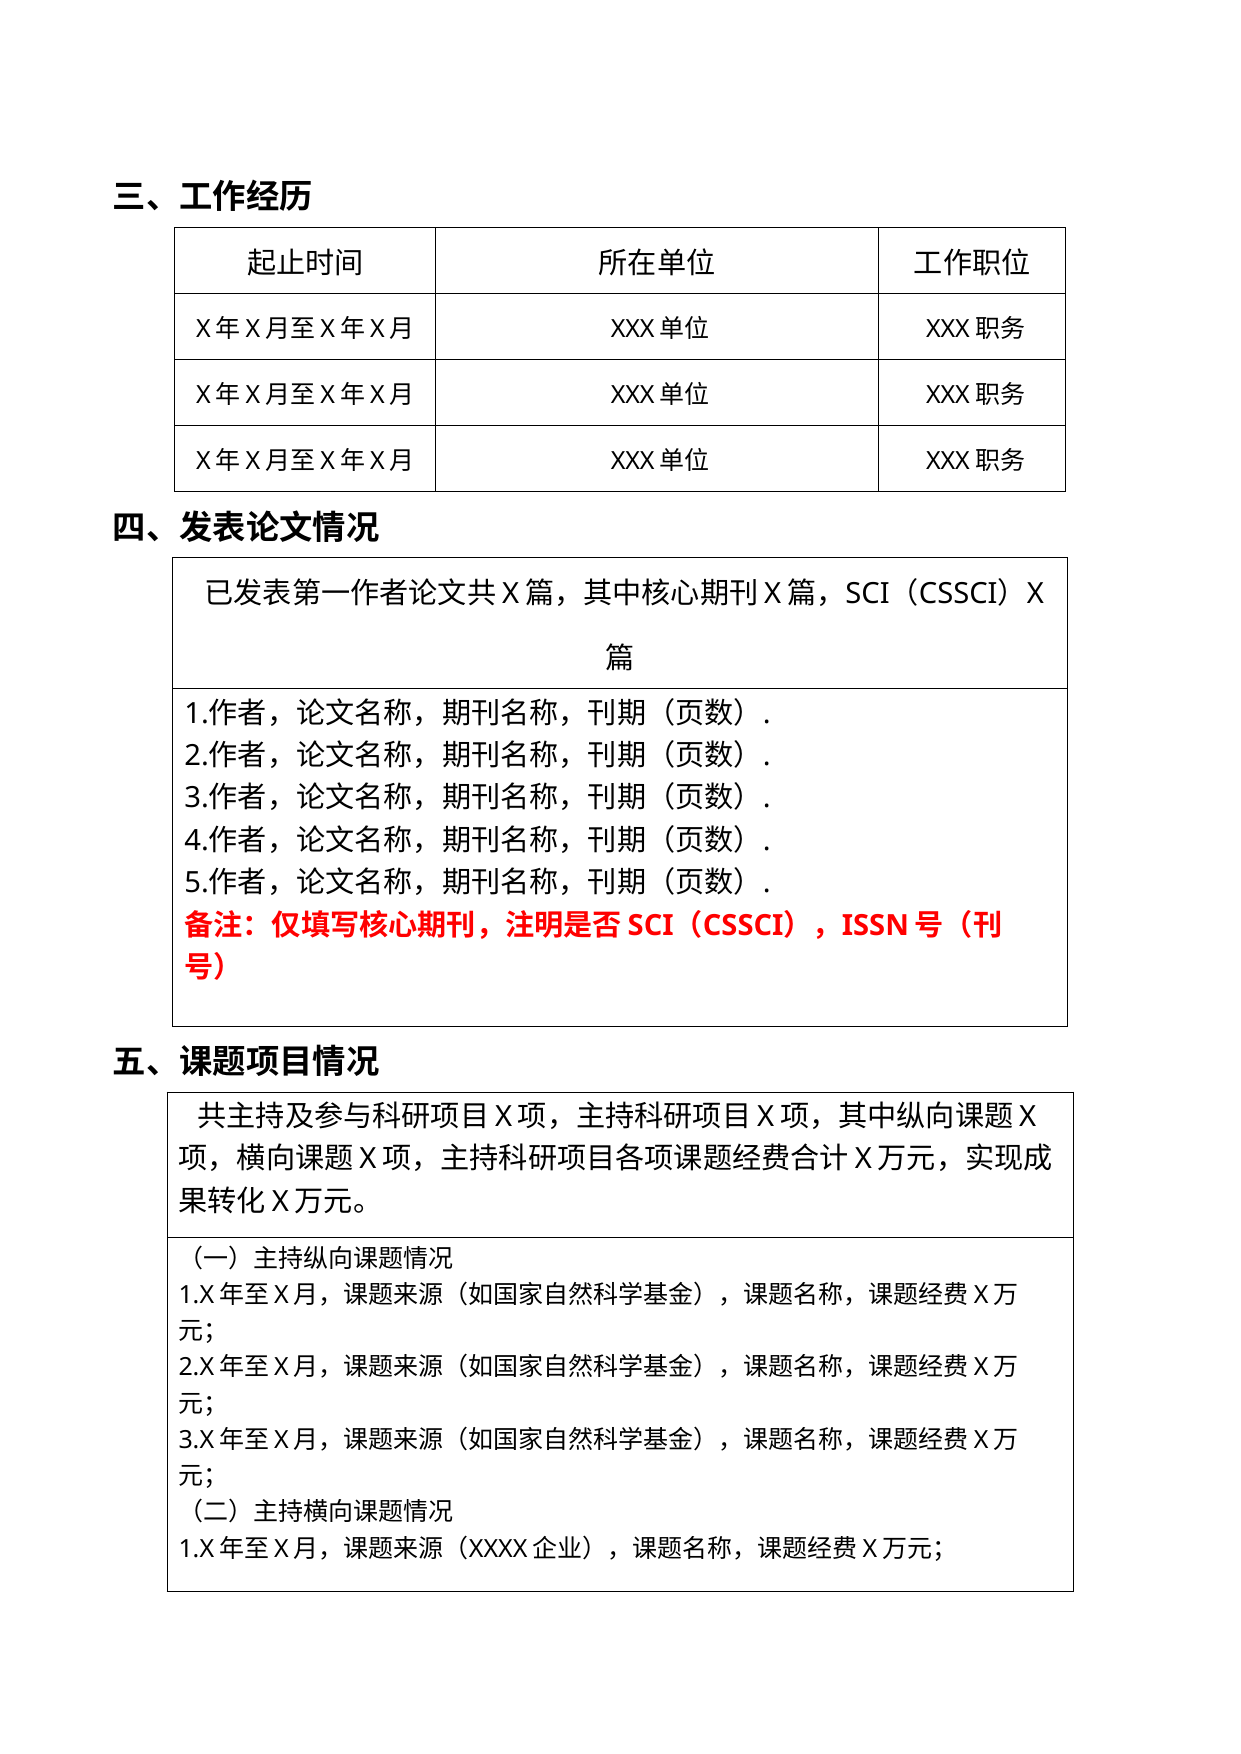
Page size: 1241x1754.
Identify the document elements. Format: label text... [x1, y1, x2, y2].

table_cell X年X月至X年X月 [175, 360, 435, 425]
text 三、工作经历 [112, 162, 1128, 227]
table_cell XXX职务 [879, 426, 1065, 491]
table_header 已发表第一作者论文共X篇，其中核心期刊X篇，SCI（CSSCI）X篇 [173, 558, 1067, 688]
table_cell XXX职务 [879, 360, 1065, 425]
table_header 起止时间 [175, 228, 435, 293]
table_cell 1.作者，论文名称，期刊名称，刊期（页数）. 2.作者，论文名称，期刊名称，刊期（页数）. 3.作者，论文名称，期刊名称，刊期（页数）. 4.作者，论文名称，期刊名称，刊期（页数）. 5.作者，论文名称，期刊名称，刊期（页数）. 备注：仅填写核心期刊，注明是否SCI（CSSCI），ISSN号（刊号） [173, 689, 1067, 1026]
text 四、发表论文情况 [112, 492, 1128, 557]
text 五、课题项目情况 [112, 1027, 1128, 1092]
table_cell X年X月至X年X月 [175, 294, 435, 359]
table_header 共主持及参与科研项目X项，主持科研项目X项，其中纵向课题X项，横向课题X项，主持科研项目各项课题经费合计X万元，实现成果转化X万元。 [168, 1093, 1073, 1237]
table_cell XXX职务 [879, 294, 1065, 359]
table_cell X年X月至X年X月 [175, 426, 435, 491]
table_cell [168, 1238, 1073, 1591]
table_cell XXX单位 [436, 294, 878, 359]
table_cell XXX单位 [436, 426, 878, 491]
table_header 所在单位 [436, 228, 878, 293]
table_cell XXX单位 [436, 360, 878, 425]
table_header 工作职位 [879, 228, 1065, 293]
